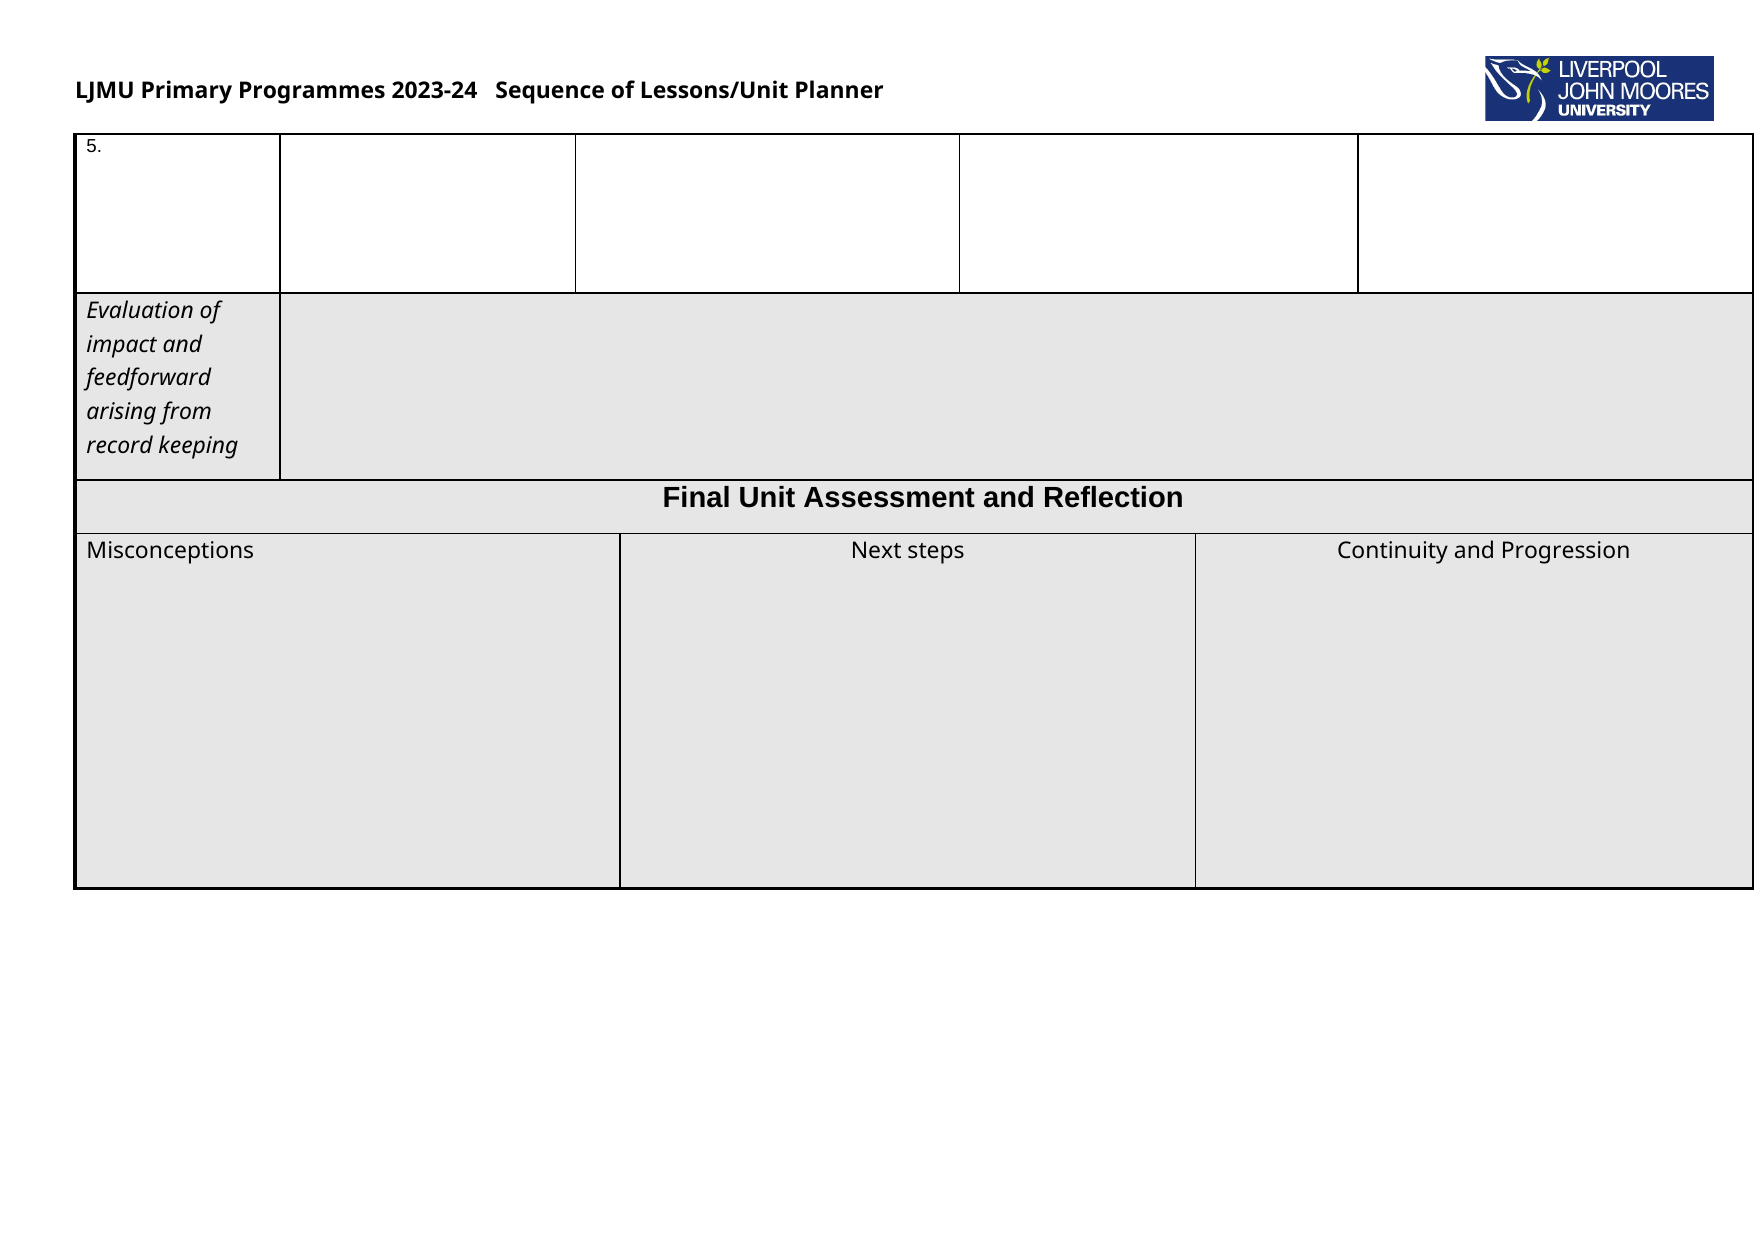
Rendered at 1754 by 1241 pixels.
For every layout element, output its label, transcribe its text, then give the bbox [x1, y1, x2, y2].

table_cell [281, 294, 1752, 479]
table_cell 5. [77, 135, 279, 292]
table_cell [576, 135, 959, 292]
table_cell Evaluation of impact and feedforward arising from record keeping [77, 294, 279, 479]
table_cell [281, 135, 575, 292]
table_cell Continuity and Progression [1196, 534, 1752, 887]
table_cell Misconceptions [77, 534, 619, 887]
table_cell Next steps [621, 534, 1195, 887]
table_cell Final Unit Assessment and Reflection [77, 481, 1752, 533]
table_cell [1359, 135, 1752, 292]
table_cell [960, 135, 1357, 292]
picture [1485, 56, 1714, 121]
